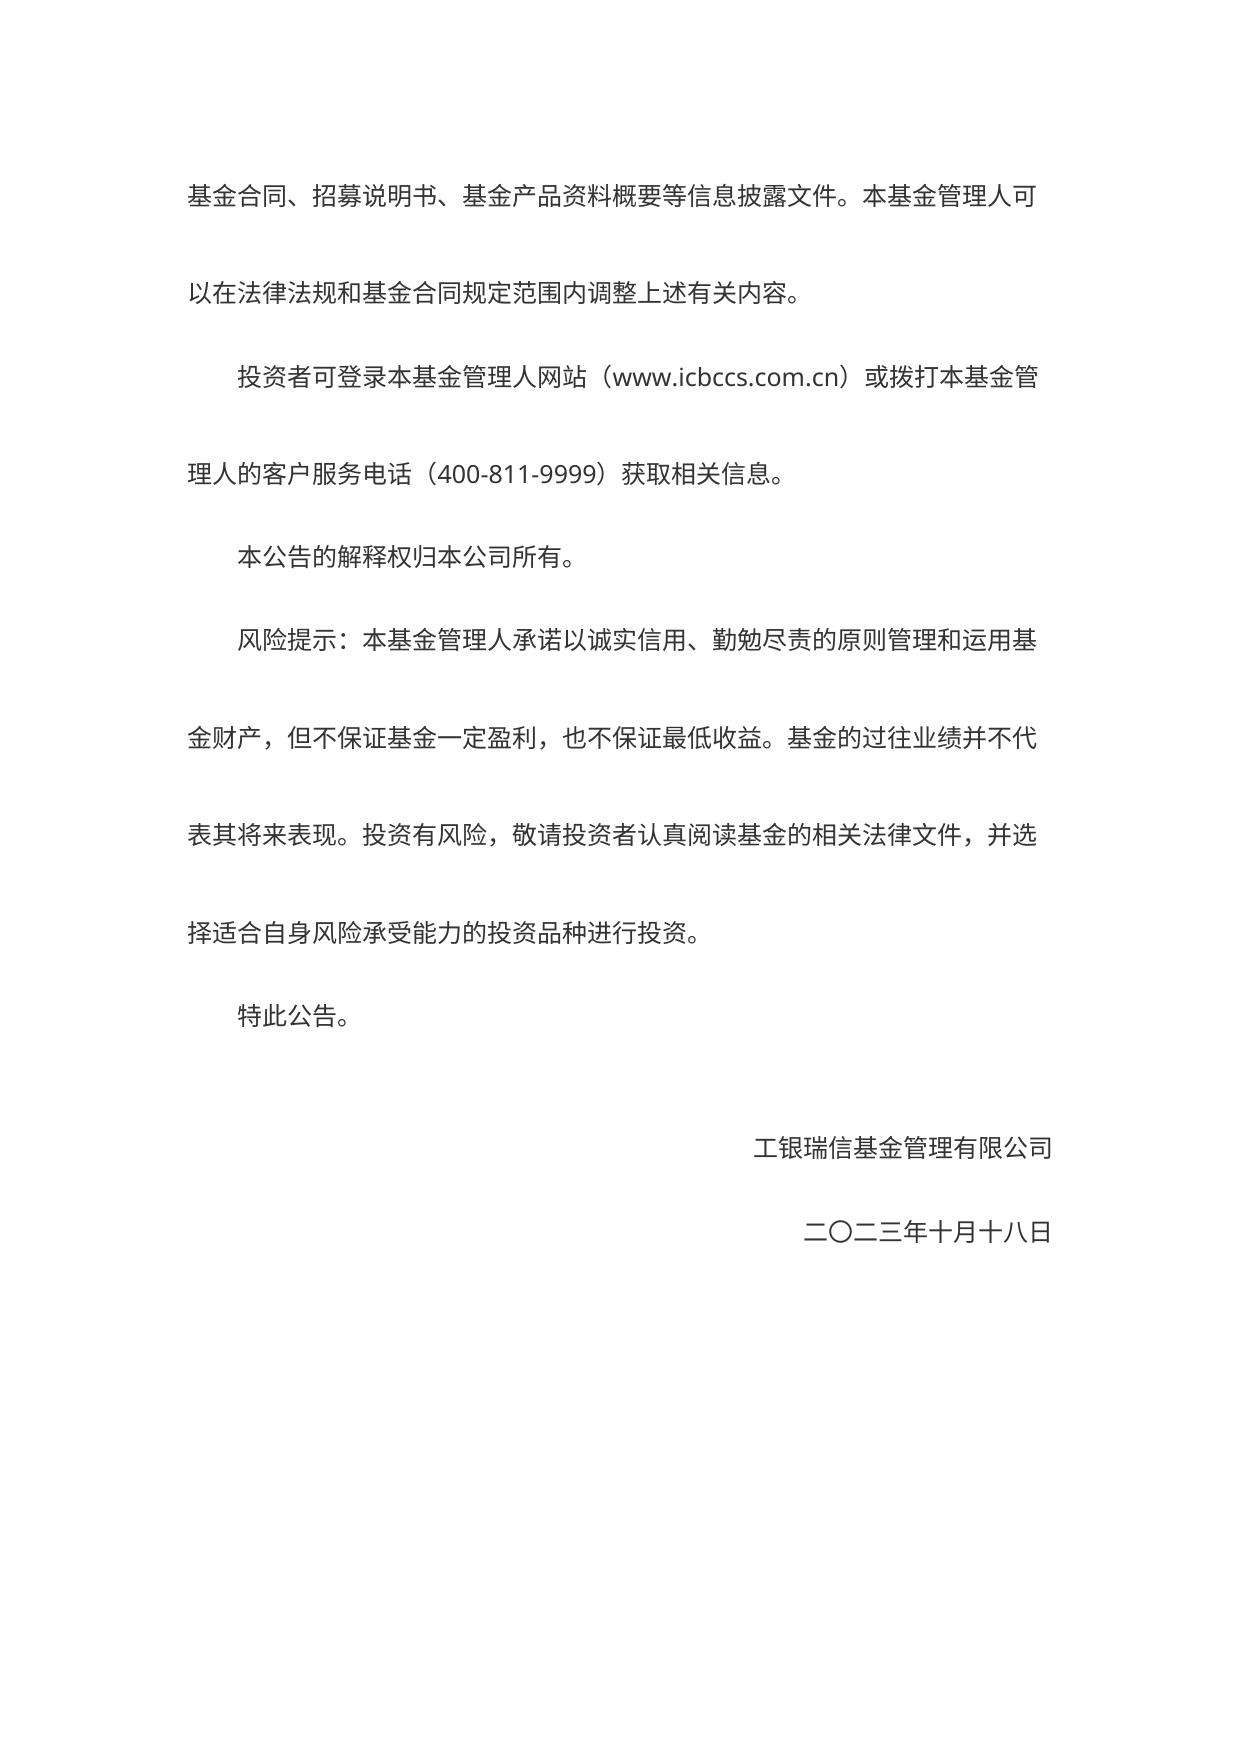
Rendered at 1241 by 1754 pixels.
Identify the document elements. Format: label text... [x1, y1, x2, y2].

text 投资者可登录本基金管理人网站（www.icbccs.com.cn）或拨打本基金管理人的客户服务电话（400-811-9999）获取相关信息。 [187, 343, 1053, 505]
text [187, 162, 1053, 324]
text 工银瑞信基金管理有限公司 [187, 1114, 1053, 1179]
text 二〇二三年十月十八日 [187, 1198, 1053, 1263]
text 风险提示：本基金管理人承诺以诚实信用、勤勉尽责的原则管理和运用基金财产，但不保证基金一定盈利，也不保证最低收益。基金的过往业绩并不代表其将来表现。投资有风险，敬请投资者认真阅读基金的相关法律文件，并选择适合自身风险承受能力的投资品种进行投资。 [187, 606, 1053, 964]
text 本公告的解释权归本公司所有。 [187, 523, 1053, 588]
text 特此公告。 [187, 982, 1053, 1047]
